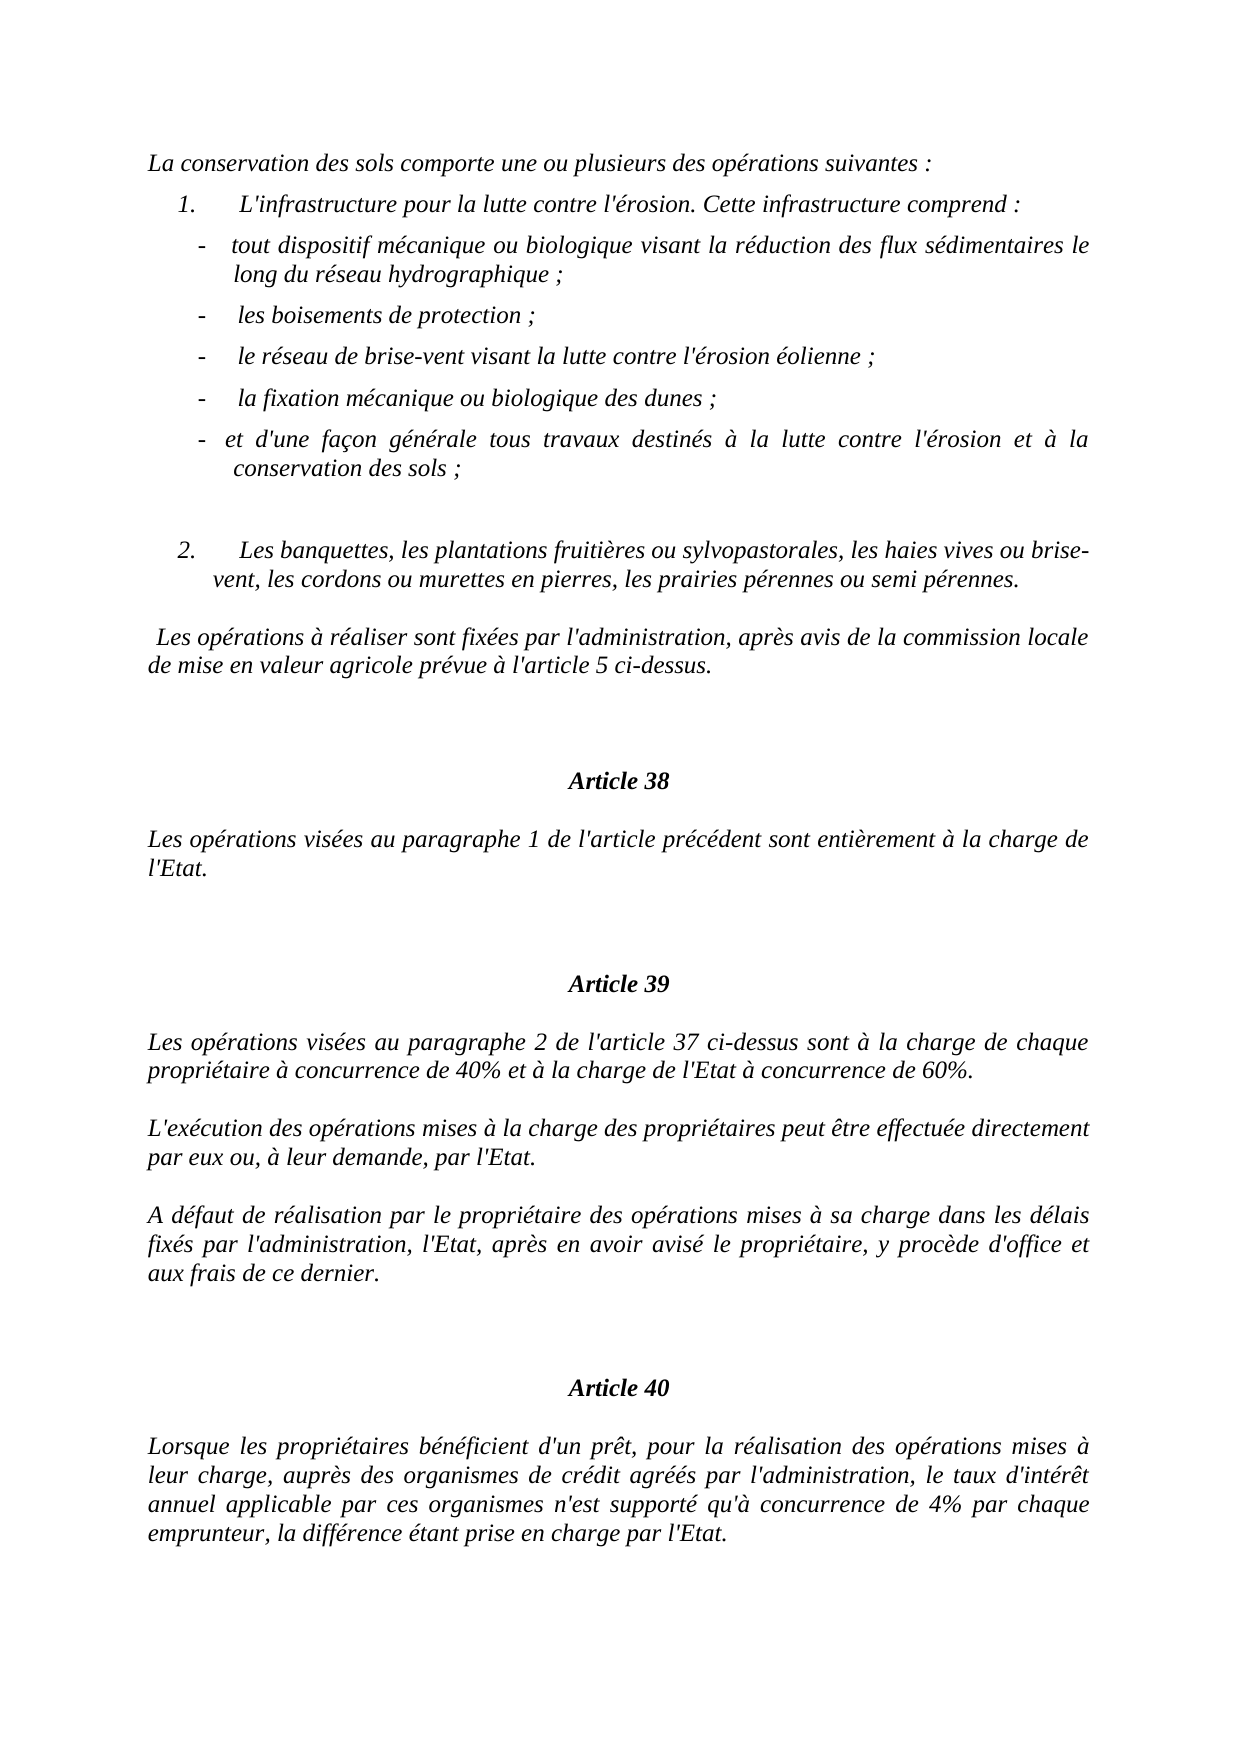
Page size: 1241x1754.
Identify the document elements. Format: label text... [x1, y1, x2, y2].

text - le réseau de brise-vent visant la lutte contre l'érosion éolienne ; [198, 341, 1093, 370]
text - la fixation mécanique ou biologique des dunes ; [198, 383, 1093, 411]
text 2. Les banquettes, les plantations fruitières ou sylvopastorales, les haies vives ou brise-vent, les cordons ou murettes en pierres, les prairies pérennes ou semi pérennes. [177, 535, 1093, 593]
text A défaut de réalisation par le propriétaire des opérations mises à sa charge dans les délais fixés par l'administration, l'Etat, après en avoir avisé le propriétaire, y procède d'office et aux frais de ce dernier. [148, 1200, 1093, 1286]
text Article 39 [148, 969, 1093, 998]
text - les boisements de protection ; [198, 300, 1093, 329]
text Les opérations visées au paragraphe 1 de l'article précédent sont entièrement à la charge de l'Etat. [148, 824, 1093, 882]
text Les opérations à réaliser sont fixées par l'administration, après avis de la commission locale de mise en valeur agricole prévue à l'article 5 ci-dessus. [148, 622, 1093, 679]
text Article 40 [148, 1373, 1093, 1402]
text 1. L'infrastructure pour la lutte contre l'érosion. Cette infrastructure comprend : [177, 189, 1093, 218]
text - et d'une façon générale tous travaux destinés à la lutte contre l'érosion et à la conservation des sols ; [198, 424, 1093, 481]
text - tout dispositif mécanique ou biologique visant la réduction des flux sédimentaires le long du réseau hydrographique ; [198, 230, 1093, 288]
text Article 38 [148, 766, 1093, 795]
text La conservation des sols comporte une ou plusieurs des opérations suivantes : [148, 148, 1093, 176]
text L'exécution des opérations mises à la charge des propriétaires peut être effectuée directement par eux ou, à leur demande, par l'Etat. [148, 1113, 1093, 1171]
text Lorsque les propriétaires bénéficient d'un prêt, pour la réalisation des opérations mises à leur charge, auprès des organismes de crédit agréés par l'administration, le taux d'intérêt annuel applicable par ces organismes n'est supporté qu'à concurrence de 4% par chaque emprunteur, la différence étant prise en charge par l'Etat. [148, 1431, 1093, 1546]
text Les opérations visées au paragraphe 2 de l'article 37 ci-dessus sont à la charge de chaque propriétaire à concurrence de 40% et à la charge de l'Etat à concurrence de 60%. [148, 1027, 1093, 1084]
